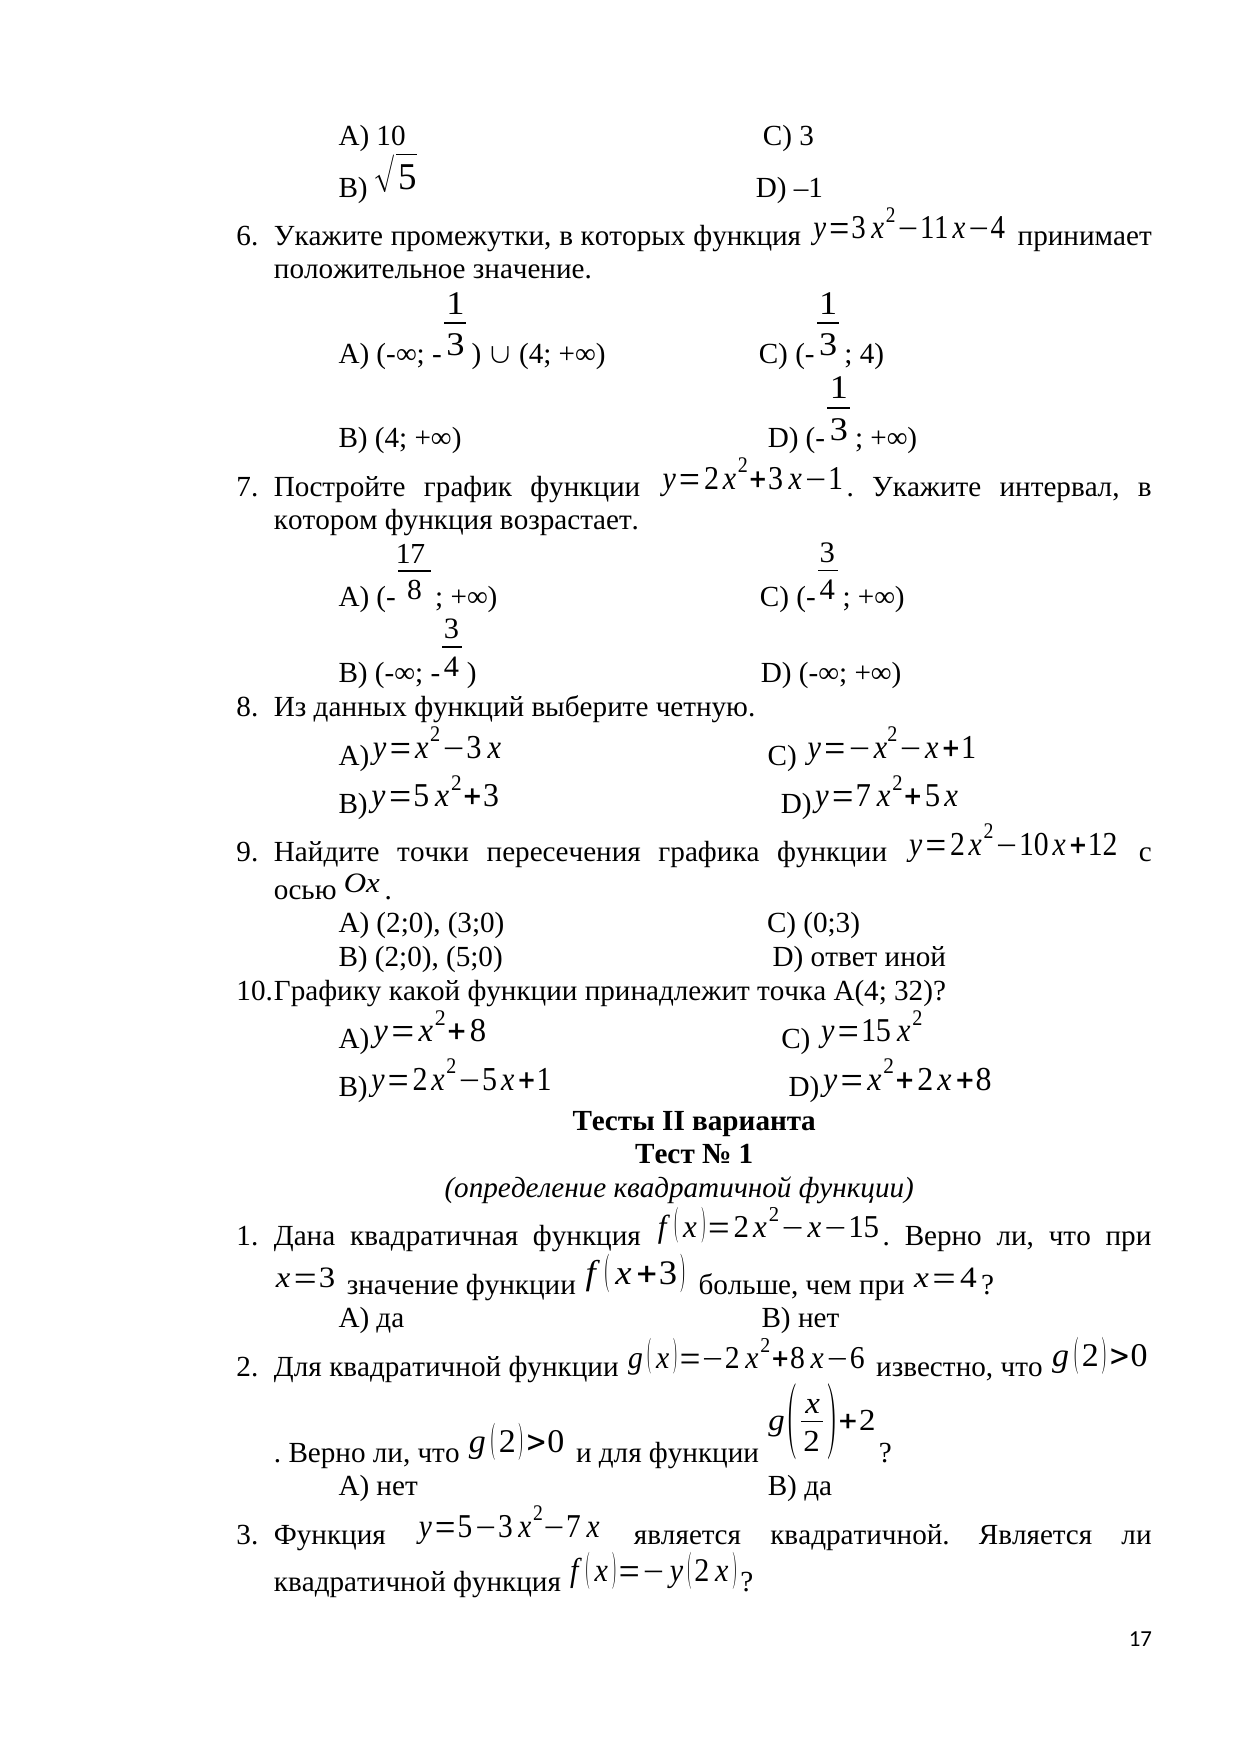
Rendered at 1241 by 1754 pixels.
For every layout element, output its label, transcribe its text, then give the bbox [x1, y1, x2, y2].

text B) D) [236, 771, 1152, 819]
text Тест № 1 [236, 1137, 1152, 1170]
text B) (2;0), (5;0) D) ответ иной [236, 939, 1152, 973]
list Функция является квадратичной. Является ли квадратичной функция ? [236, 1502, 1152, 1597]
text A) (-∞; -) (4; +∞) C) (-; 4) [236, 285, 1152, 370]
text (определение квадратичной функции) [207, 1170, 1152, 1204]
text A) да B) нет [236, 1301, 1152, 1334]
text A) C) [236, 723, 1152, 771]
list Для квадратичной функции известно, что . Верно ли, что и для функции ? [236, 1334, 1152, 1468]
text A) (-; +∞) C) (-; +∞) [236, 536, 1152, 613]
text Тесты II варианта [236, 1103, 1152, 1137]
text B) D) [236, 1054, 1152, 1103]
text B) (4; +∞) D) (-; +∞) [236, 370, 1152, 454]
list Найдите точки пересечения графика функции с осью . [236, 819, 1152, 906]
list Укажите промежутки, в которых функция принимает положительное значение. [236, 203, 1152, 285]
text A) 10 C) 3 [236, 118, 1152, 152]
text A) C) [236, 1006, 1152, 1054]
list Дана квадратичная функция . Верно ли, что при значение функции больше, чем при ? [236, 1204, 1152, 1301]
text B) (-∞; -) D) (-∞; +∞) [236, 613, 1152, 689]
text A) (2;0), (3;0) C) (0;3) [236, 906, 1152, 939]
list Постройте график функции . Укажите интервал, в котором функция возрастает. [236, 454, 1152, 536]
list Графику какой функции принадлежит точка A(4; 32)? [236, 973, 1152, 1006]
text B) D) –1 [236, 152, 1152, 203]
text A) нет B) да [236, 1468, 1152, 1502]
list Из данных функций выберите четную. [236, 689, 1152, 723]
